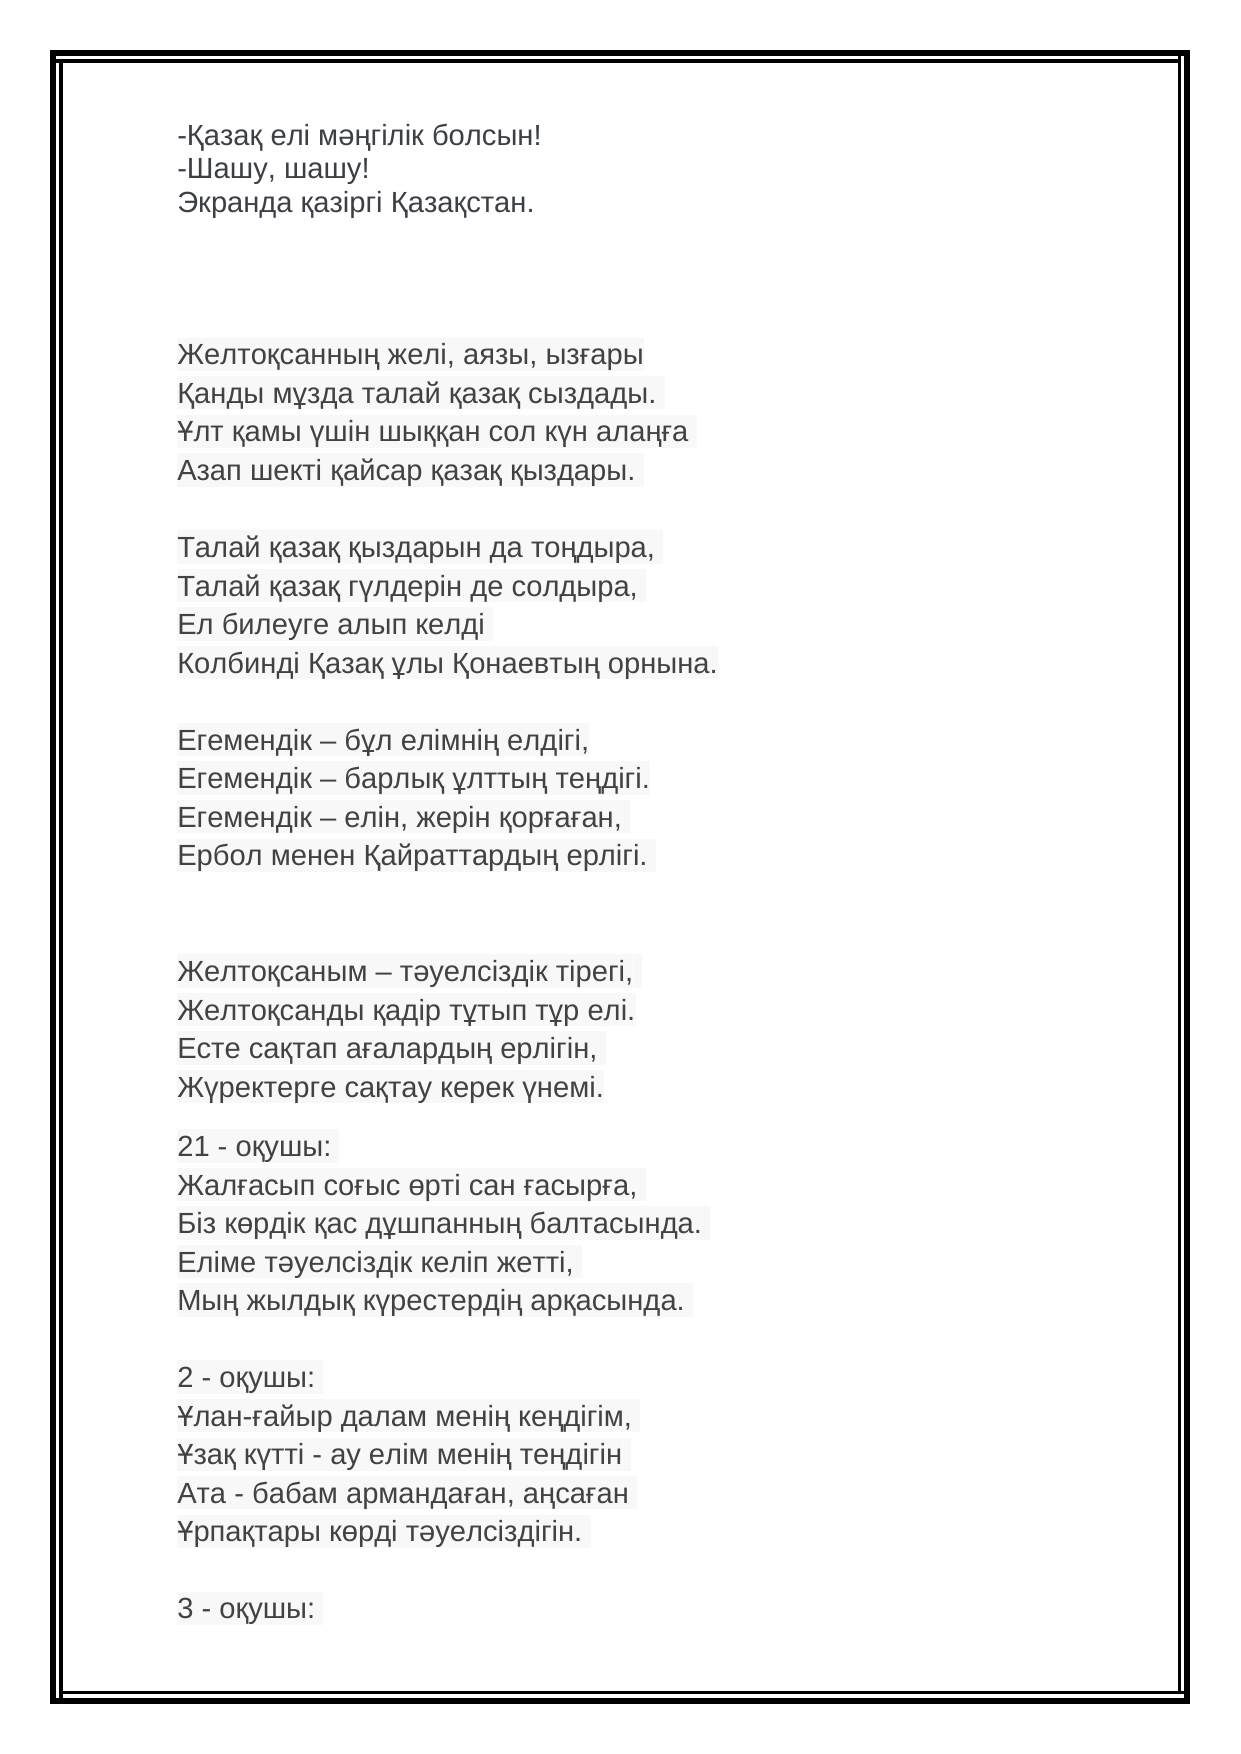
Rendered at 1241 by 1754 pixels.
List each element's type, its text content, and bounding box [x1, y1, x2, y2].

text Экранда қазіргі Қазақстан. [177, 185, 1152, 219]
text -Қазақ елі мәңгілік болсын! [177, 118, 1152, 152]
text Желтоқсанның желі, аязы, ызғары Қанды мұзда талай қазақ сыздады. Ұлт қамы үшін шыққан сол күн алаңға Азап шекті қайсар қазақ қыздары. Талай қазақ қыздарын да тоңдыра, Талай қазақ гүлдерін де солдыра, Ел билеуге алып келді Колбинді Қазақ ұлы Қонаевтың орнына. Егемендік – бұл елімнің елдігі, Егемендік – барлық ұлттың теңдігі. Егемендік – елін, жерін қорғаған, Ербол менен Қайраттардың ерлігі. Желтоқсаным – тәуелсіздік тірегі, Желтоқсанды қадір тұтып тұр елі. Есте сақтап ағалардың ерлігін, Жүректерге сақтау керек үнемі. [177, 337, 1152, 1103]
text -Шашу, шашу! [177, 152, 1152, 185]
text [177, 1129, 1152, 1625]
